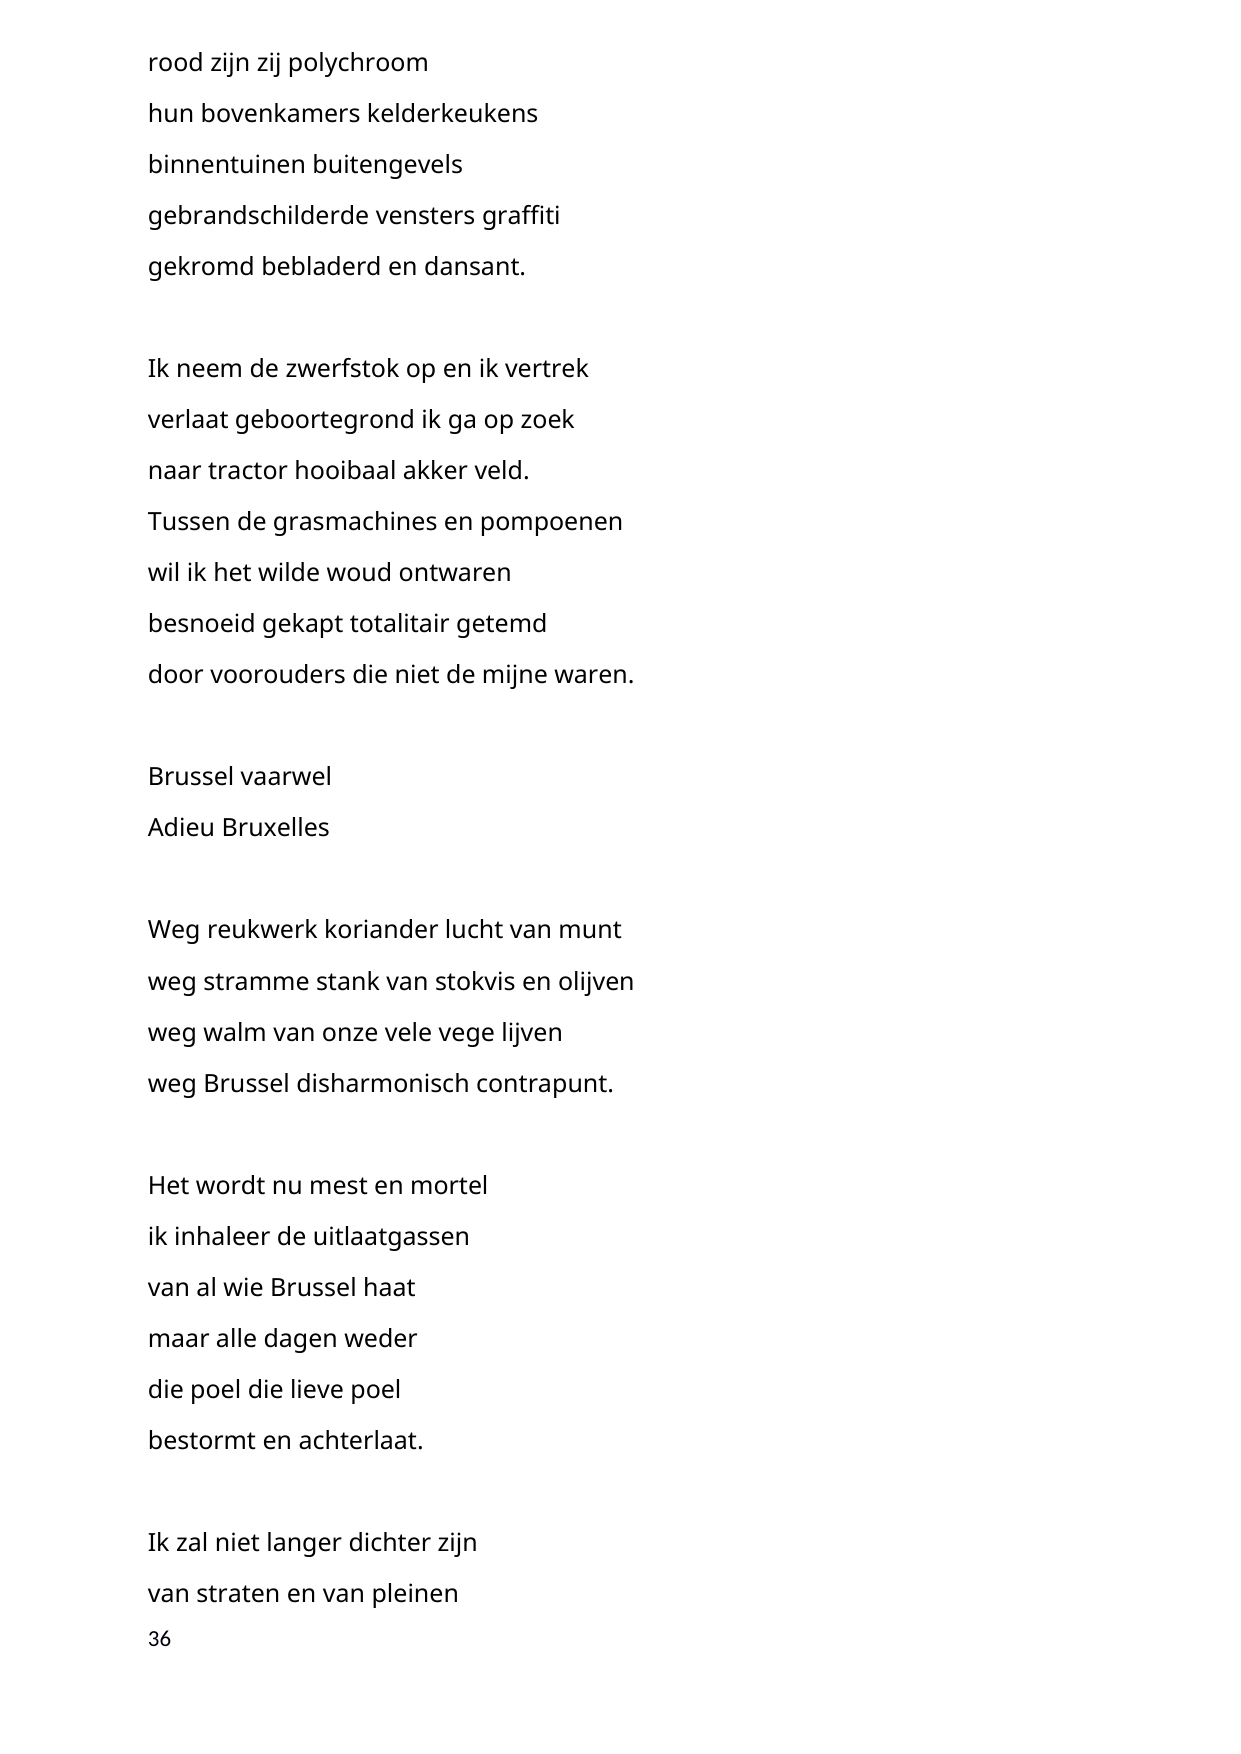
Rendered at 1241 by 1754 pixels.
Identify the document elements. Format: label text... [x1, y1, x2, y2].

text van straten en van pleinen [148, 1576, 1093, 1610]
text door voorouders die niet de mijne waren. [148, 657, 1093, 691]
text maar alle dagen weder [148, 1320, 1093, 1354]
text Ik zal niet langer dichter zijn [148, 1524, 1093, 1559]
text weg stramme stank van stokvis en olijven [148, 963, 1093, 997]
text naar tractor hooibaal akker veld. Tussen de grasmachines en pompoenen [148, 453, 1093, 538]
text weg walm van onze vele vege lijven [148, 1014, 1093, 1048]
text Het wordt nu mest en mortel [148, 1167, 1093, 1201]
text Ik neem de zwerfstok op en ik vertrek [148, 351, 1093, 385]
text gekromd bebladerd en dansant. [148, 248, 1093, 283]
text hun bovenkamers kelderkeukens [148, 95, 1093, 129]
text verlaat geboortegrond ik ga op zoek [148, 402, 1093, 436]
text Brussel vaarwel [148, 759, 1093, 793]
text gebrandschilderde vensters graffiti [148, 197, 1093, 232]
text rood zijn zij polychroom [148, 44, 1093, 78]
text wil ik het wilde woud ontwaren [148, 555, 1093, 589]
text Weg reukwerk koriander lucht van munt [148, 912, 1093, 946]
text besnoeid gekapt totalitair getemd [148, 606, 1093, 640]
text ik inhaleer de uitlaatgassen [148, 1218, 1093, 1252]
text binnentuinen buitengevels [148, 146, 1093, 181]
text Adieu Bruxelles [148, 810, 1093, 844]
text die poel die lieve poel [148, 1371, 1093, 1406]
text weg Brussel disharmonisch contrapunt. [148, 1065, 1093, 1099]
text van al wie Brussel haat [148, 1269, 1093, 1303]
text bestormt en achterlaat. [148, 1422, 1093, 1457]
